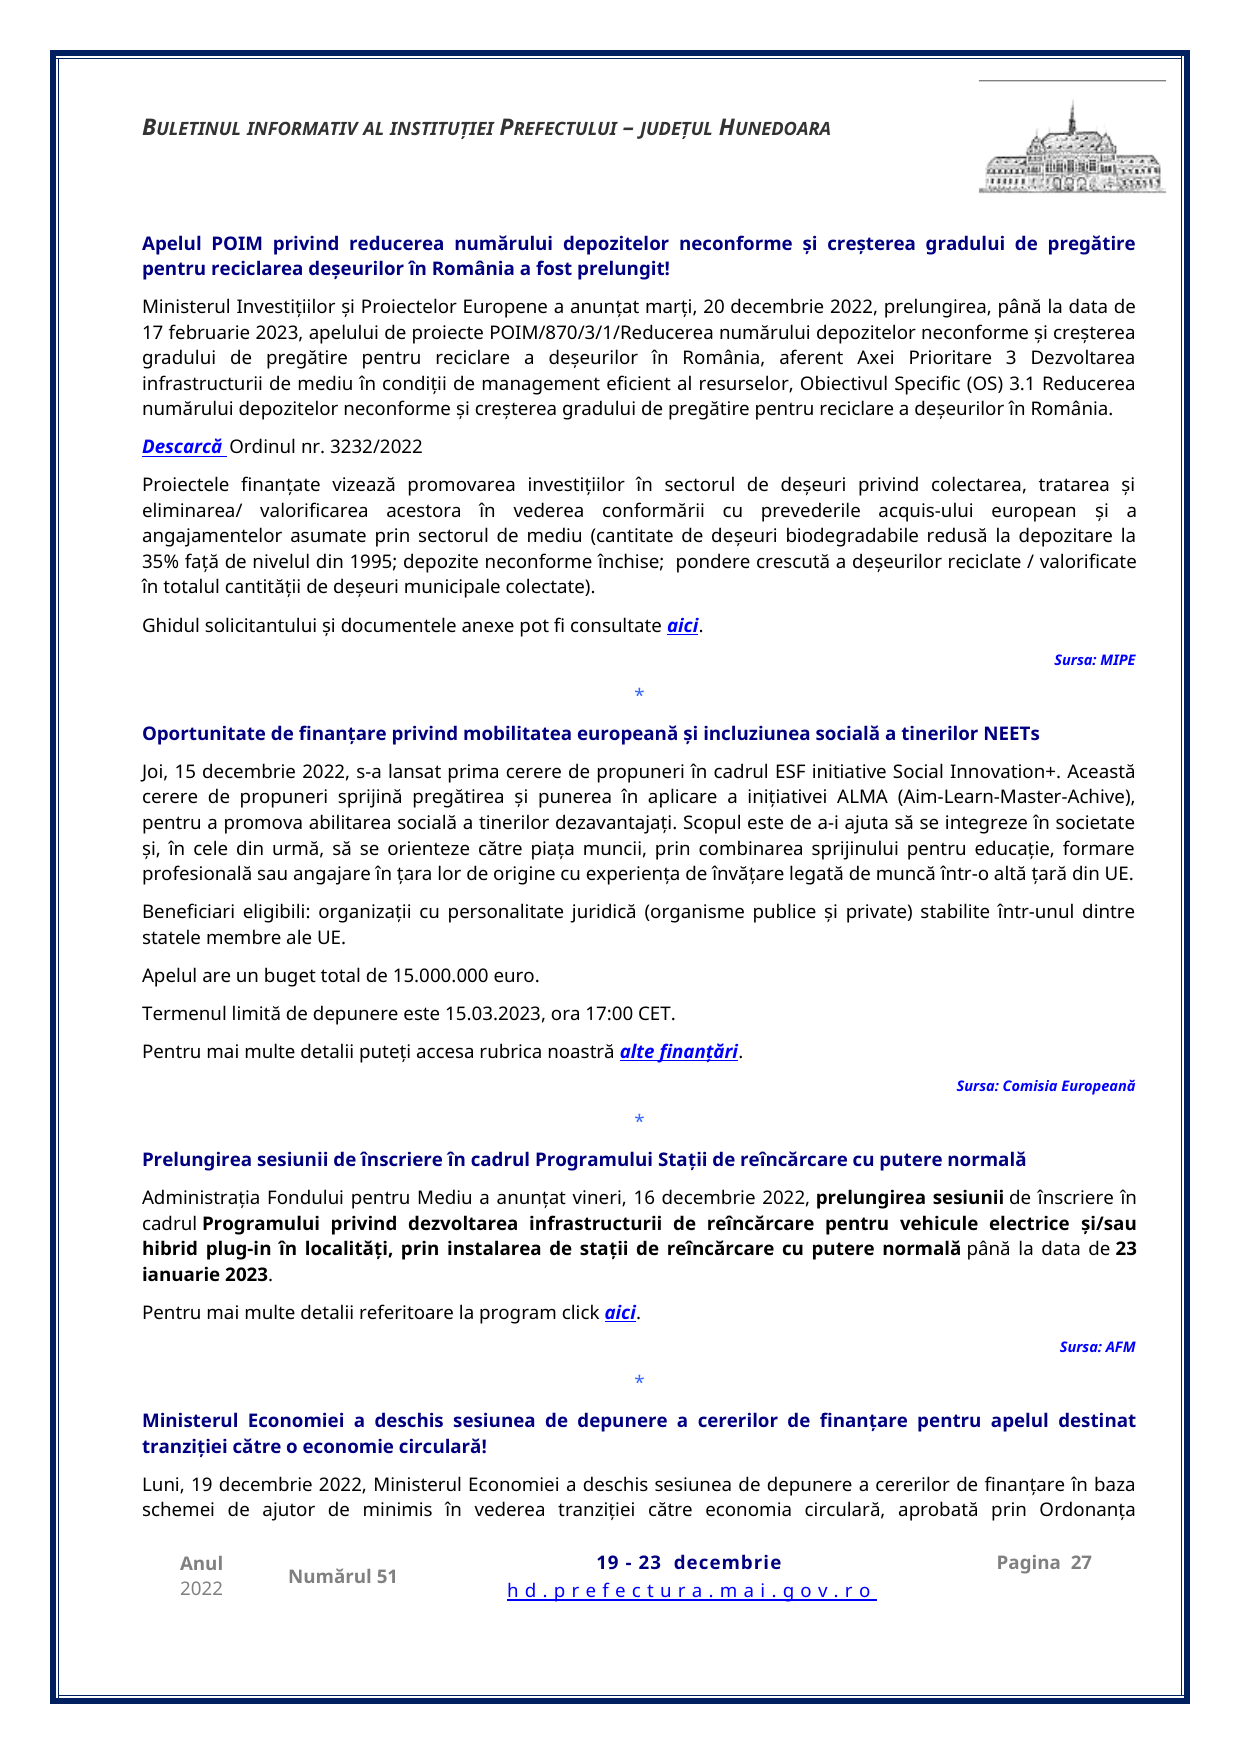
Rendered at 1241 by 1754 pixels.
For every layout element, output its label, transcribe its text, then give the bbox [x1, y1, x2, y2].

text Termenul limită de depunere este 15.03.2023, ora 17:00 CET. [142, 1000, 1137, 1026]
text Joi, 15 decembrie 2022, s-a lansat prima cerere de propuneri în cadrul ESF initiative Social Innovation+. Această cerere de propuneri sprijină pregătirea și punerea în aplicare a inițiativei ALMA (Aim-Learn-Master-Achive), pentru a promova abilitarea socială a tinerilor dezavantajați. Scopul este de a-i ajuta să se integreze în societate și, în cele din urmă, să se orienteze către piața muncii, prin combinarea sprijinului pentru educație, formare profesională sau angajare în țara lor de origine cu experiența de învățare legată de muncă într-o altă țară din UE. [142, 758, 1137, 886]
text Beneficiari eligibili: organizații cu personalitate juridică (organisme publice și private) stabilite într-unul dintre statele membre ale UE. [142, 898, 1137, 949]
picture [978, 80, 1167, 212]
text Ghidul solicitantului și documentele anexe pot fi consultate aici. [142, 612, 1137, 637]
text Sursa: Comisia Europeană [142, 1076, 1137, 1096]
text Administrația Fondului pentru Mediu a anunțat vineri, 16 decembrie 2022, prelungirea sesiunii de înscriere în cadrul Programului privind dezvoltarea infrastructurii de reîncărcare pentru vehicule electrice şi/sau hibrid plug-in în localităţi, prin instalarea de staţii de reîncărcare cu putere normală până la data de 23 ianuarie 2023. [142, 1184, 1137, 1287]
text * [142, 1369, 1137, 1395]
text Apelul POIM privind reducerea numărului depozitelor neconforme și creșterea gradului de pregătire pentru reciclarea deșeurilor în România a fost prelungit! [142, 230, 1137, 281]
text Descarcă Ordinul nr. 3232/2022 [142, 434, 1137, 459]
text Ministerul Economiei a deschis sesiunea de depunere a cererilor de finanțare pentru apelul destinat tranziției către o economie circulară! [142, 1407, 1137, 1458]
text Prelungirea sesiunii de înscriere în cadrul Programului Staţii de reîncărcare cu putere normală [142, 1146, 1137, 1172]
text Ministerul Investițiilor și Proiectelor Europene a anunțat marți, 20 decembrie 2022, prelungirea, până la data de 17 februarie 2023, apelului de proiecte POIM/870/3/1/Reducerea numărului depozitelor neconforme și creșterea gradului de pregătire pentru reciclare a deșeurilor în România, aferent Axei Prioritare 3 Dezvoltarea infrastructurii de mediu în condiții de management eficient al resurselor, Obiectivul Specific (OS) 3.1 Reducerea numărului depozitelor neconforme şi creşterea gradului de pregătire pentru reciclare a deşeurilor în România. [142, 294, 1137, 421]
text * [142, 1108, 1137, 1134]
text Proiectele finanțate vizează promovarea investițiilor în sectorul de deșeuri privind colectarea, tratarea și eliminarea/ valorificarea acestora în vederea conformării cu prevederile acquis-ului european şi a angajamentelor asumate prin sectorul de mediu (cantitate de deşeuri biodegradabile redusă la depozitare la 35% faţă de nivelul din 1995; depozite neconforme închise; pondere crescută a deşeurilor reciclate / valorificate în totalul cantităţii de deşeuri municipale colectate). [142, 472, 1137, 599]
text Sursa: MIPE [142, 650, 1137, 670]
text Pentru mai multe detalii puteți accesa rubrica noastră alte finanțări. [142, 1038, 1137, 1063]
text Apelul are un buget total de 15.000.000 euro. [142, 962, 1137, 987]
text * [142, 682, 1137, 708]
text Oportunitate de finanțare privind mobilitatea europeană și incluziunea socială a tinerilor NEETs [142, 720, 1137, 746]
text Pentru mai multe detalii referitoare la program click aici. [142, 1299, 1137, 1324]
text Sursa: AFM [142, 1337, 1137, 1357]
